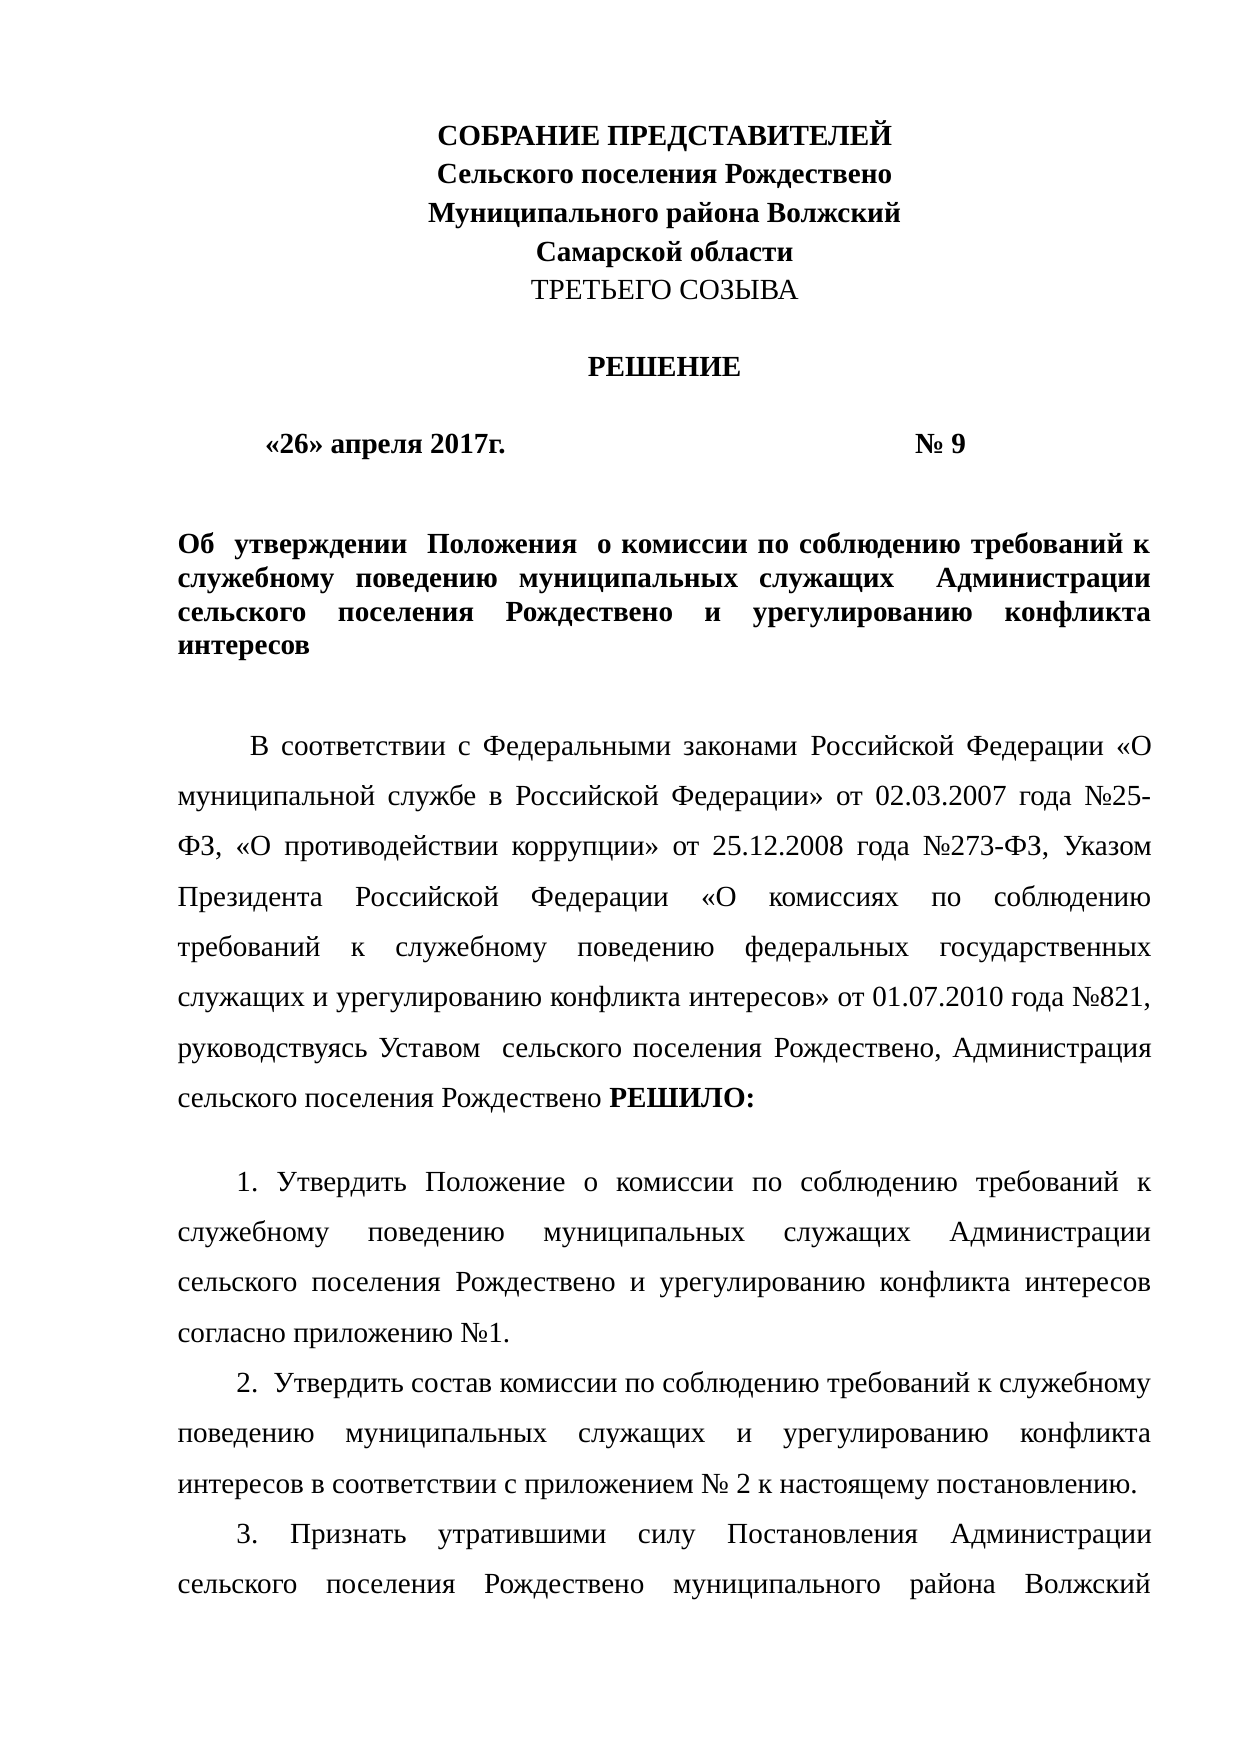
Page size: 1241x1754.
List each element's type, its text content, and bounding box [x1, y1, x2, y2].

text В соответствии с Федеральными законами Российской Федерации «О муниципальной службе в Российской Федерации» от 02.03.2007 года №25-ФЗ, «О противодействии коррупции» от 25.12.2008 года №273-ФЗ, Указом Президента Российской Федерации «О комиссиях по соблюдению требований к служебному поведению федеральных государственных служащих и урегулированию конфликта интересов» от 01.07.2010 года №821, руководствуясь Уставом сельского поселения Рождествено, Администрация сельского поселения Рождествено РЕШИЛО: [177, 728, 1152, 1113]
text Об утверждении Положения о комиссии по соблюдению требований к служебному поведению муниципальных служащих Администрации сельского поселения Рождествено и урегулированию конфликта интересов [177, 527, 1152, 661]
text Сельского поселения Рождествено [177, 157, 1152, 190]
text Муниципального района Волжский [177, 195, 1152, 229]
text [177, 1516, 1152, 1600]
text 2. Утвердить состав комиссии по соблюдению требований к служебному поведению муниципальных служащих и урегулированию конфликта интересов в соответствии с приложением № 2 к настоящему постановлению. [177, 1365, 1152, 1499]
text ТРЕТЬЕГО СОЗЫВА [177, 272, 1152, 306]
text РЕШЕНИЕ [177, 349, 1152, 383]
text «26» апреля 2017г. № 9 [177, 426, 1152, 460]
text 1. Утвердить Положение о комиссии по соблюдению требований к служебному поведению муниципальных служащих Администрации сельского поселения Рождествено и урегулированию конфликта интересов согласно приложению №1. [177, 1164, 1152, 1348]
text СОБРАНИЕ ПРЕДСТАВИТЕЛЕЙ [177, 118, 1152, 152]
text Самарской области [177, 234, 1152, 267]
